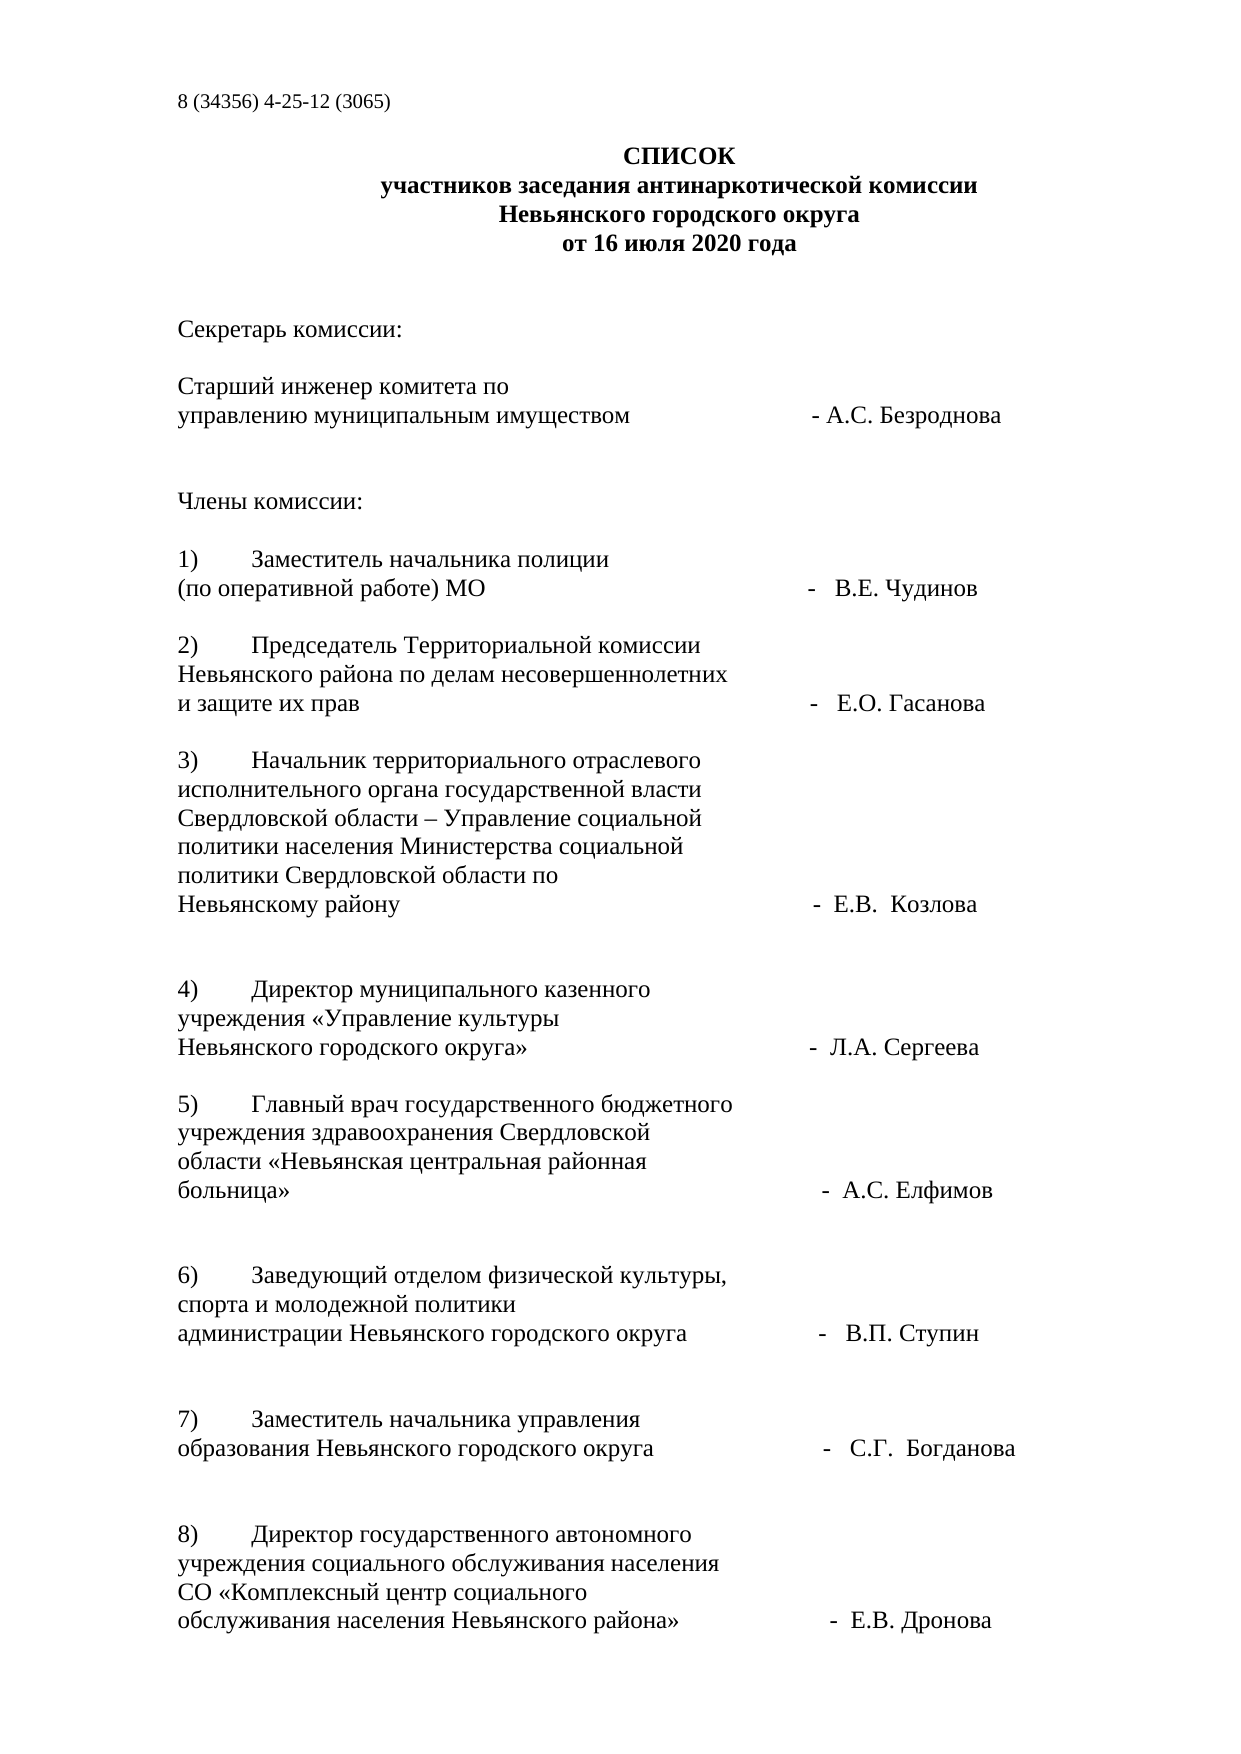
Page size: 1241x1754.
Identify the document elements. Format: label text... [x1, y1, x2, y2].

text участников заседания антинаркотической комиссии [177, 170, 1181, 199]
text Невьянского городского округа [177, 199, 1181, 228]
text учреждения здравоохранения Свердловской [177, 1117, 1181, 1146]
list Начальник территориального отраслевого [177, 745, 1181, 774]
text Старший инженер комитета по [177, 371, 1181, 400]
text и защите их прав - Е.О. Гасанова [177, 688, 1181, 716]
text учреждения «Управление культуры [177, 1003, 1181, 1032]
text Члены комиссии: [177, 486, 1181, 515]
text СПИСОК [177, 141, 1181, 170]
list Заместитель начальника полиции [177, 544, 1181, 573]
list Директор муниципального казенного [177, 974, 1181, 1003]
list образования Невьянского городского округа - С.Г. Богданова [177, 1433, 1181, 1462]
text обслуживания населения Невьянского района» - Е.В. Дронова [177, 1606, 1181, 1634]
list (по оперативной работе) МО - В.Е. Чудинов [177, 573, 1181, 601]
text СО «Комплексный центр социального [177, 1577, 1181, 1606]
text от 16 июля 2020 года [177, 228, 1181, 256]
list Председатель Территориальной комиссии [177, 630, 1181, 659]
text администрации Невьянского городского округа - В.П. Ступин [177, 1318, 1181, 1347]
text области «Невьянская центральная районная [177, 1146, 1181, 1175]
text Секретарь комиссии: [177, 314, 1181, 343]
text исполнительного органа государственной власти [177, 774, 1181, 803]
text политики Свердловской области по [177, 860, 1181, 889]
text Свердловской области – Управление социальной [177, 803, 1181, 831]
list Директор государственного автономного [177, 1519, 1181, 1548]
text управлению муниципальным имуществом - А.С. Безроднова [177, 400, 1181, 429]
list Главный врач государственного бюджетного [177, 1089, 1181, 1117]
list Заместитель начальника управления [177, 1404, 1181, 1433]
text Невьянского района по делам несовершеннолетних [177, 659, 1181, 688]
text больница» - А.С. Елфимов [177, 1175, 1181, 1204]
text спорта и молодежной политики [177, 1289, 1181, 1318]
text Невьянского городского округа» - Л.А. Сергеева [177, 1032, 1181, 1061]
text Невьянскому району - Е.В. Козлова [177, 889, 1181, 918]
text 8 (34356) 4-25-12 (3065) [177, 89, 1181, 113]
list Заведующий отделом физической культуры, [177, 1261, 1181, 1289]
text учреждения социального обслуживания населения [177, 1548, 1181, 1577]
text политики населения Министерства социальной [177, 831, 1181, 860]
